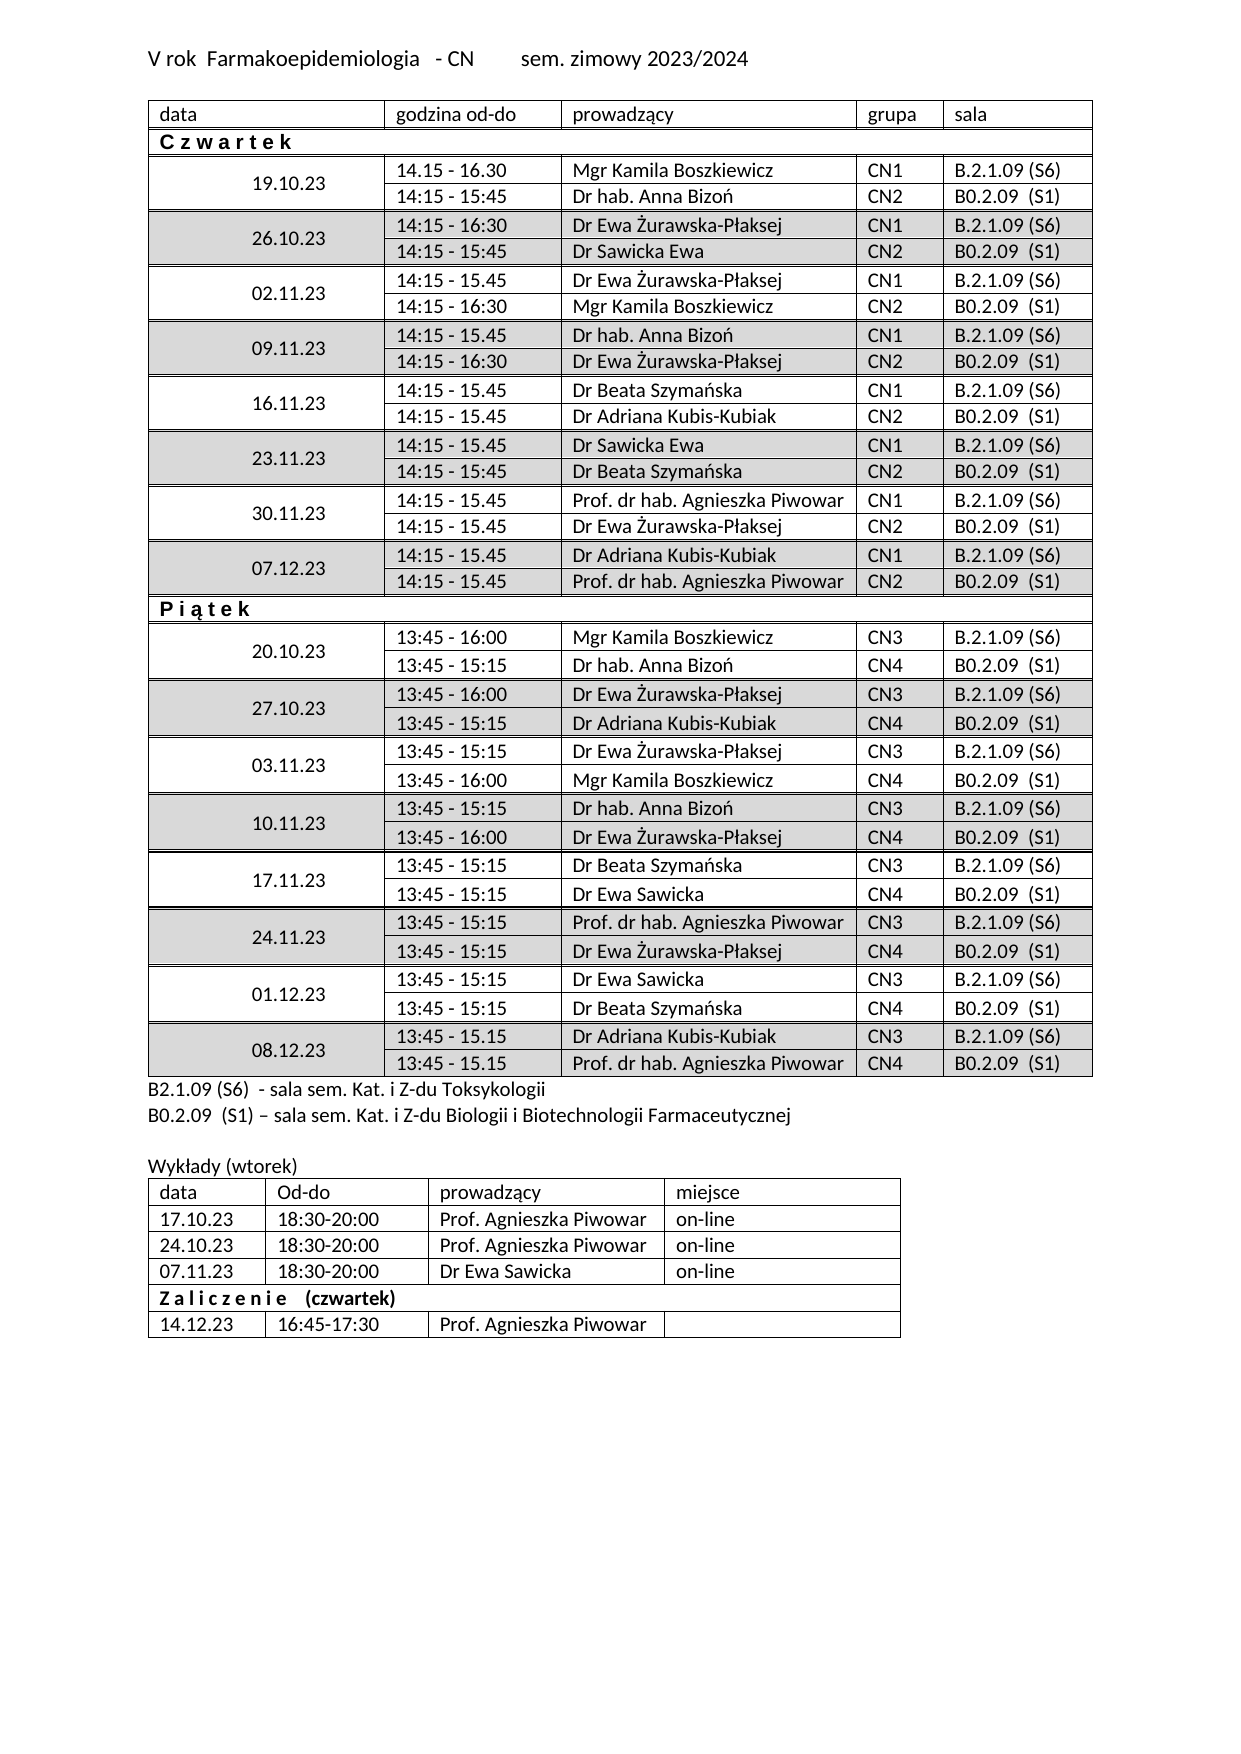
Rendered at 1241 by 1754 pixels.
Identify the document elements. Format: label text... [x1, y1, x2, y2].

table_cell CN2 [857, 459, 943, 484]
table_cell CN3 [857, 681, 943, 707]
table_cell Mgr Kamila Boszkiewicz [562, 294, 856, 319]
table_cell 14:15 - 15.45 [385, 267, 561, 292]
table_cell Z a l i c z e n i e (czwartek) [149, 1285, 900, 1311]
table_cell B.2.1.09 (S6) [944, 624, 1092, 649]
table_cell B0.2.09 (S1) [944, 404, 1092, 429]
table_cell CN2 [857, 569, 943, 594]
table_cell B.2.1.09 (S6) [944, 853, 1092, 878]
table_cell B.2.1.09 (S6) [944, 432, 1092, 457]
table_cell CN4 [857, 765, 943, 792]
table_cell CN3 [857, 738, 943, 764]
table_header data [149, 1179, 265, 1205]
table_cell Mgr Kamila Boszkiewicz [562, 765, 856, 792]
table_cell 20.10.23 [149, 624, 384, 678]
table_cell CN2 [857, 404, 943, 429]
table_header miejsce [665, 1179, 900, 1205]
table_cell B0.2.09 (S1) [944, 822, 1092, 849]
table_cell CN2 [857, 239, 943, 264]
table_cell 13:45 - 15:15 [385, 936, 561, 963]
table_cell 13:45 - 15:15 [385, 967, 561, 992]
table_cell 13:45 - 15:15 [385, 738, 561, 764]
table_cell B.2.1.09 (S6) [944, 681, 1092, 707]
table_cell on-line [665, 1259, 900, 1284]
table_cell Dr hab. Anna Bizoń [562, 322, 856, 347]
table_cell 14:15 - 16:30 [385, 212, 561, 237]
table_cell B.2.1.09 (S6) [944, 377, 1092, 402]
table_cell 23.11.23 [149, 432, 384, 484]
table_cell Mgr Kamila Boszkiewicz [562, 624, 856, 649]
table_cell CN1 [857, 487, 943, 512]
table_cell B0.2.09 (S1) [944, 879, 1092, 906]
table_cell B.2.1.09 (S6) [944, 738, 1092, 764]
table_cell 07.12.23 [149, 542, 384, 594]
table_cell on-line [665, 1206, 900, 1231]
table_cell 30.11.23 [149, 487, 384, 539]
table_cell Dr Adriana Kubis-Kubiak [562, 708, 856, 735]
table_cell 14:15 - 15.45 [385, 542, 561, 567]
table_cell Prof. dr hab. Agnieszka Piwowar [562, 1050, 856, 1076]
table_cell Dr Beata Szymańska [562, 993, 856, 1021]
table_cell Dr Ewa Sawicka [562, 879, 856, 906]
table_cell CN4 [857, 936, 943, 963]
table_cell Dr Adriana Kubis-Kubiak [562, 404, 856, 429]
table_cell 13:45 - 16:00 [385, 624, 561, 649]
table_cell Prof. Agnieszka Piwowar [429, 1232, 664, 1258]
table_cell CN1 [857, 377, 943, 402]
table_cell Dr Beata Szymańska [562, 459, 856, 484]
table_cell CN3 [857, 967, 943, 992]
table_cell 18:30-20:00 [266, 1206, 428, 1231]
table_cell B.2.1.09 (S6) [944, 322, 1092, 347]
table_cell 17.10.23 [149, 1206, 265, 1231]
table_cell Prof. Agnieszka Piwowar [429, 1206, 664, 1231]
table_cell B.2.1.09 (S6) [944, 967, 1092, 992]
table_cell 14:15 - 15:45 [385, 459, 561, 484]
table_cell CN2 [857, 349, 943, 374]
table_header grupa [857, 101, 943, 127]
table_header Od-do [266, 1179, 428, 1205]
table_cell 24.11.23 [149, 910, 384, 963]
table_cell CN1 [857, 542, 943, 567]
table_cell 03.11.23 [149, 738, 384, 792]
table_cell Prof. dr hab. Agnieszka Piwowar [562, 487, 856, 512]
text Wykłady (wtorek) [148, 1153, 1137, 1178]
table_cell Dr Ewa Żurawska-Płaksej [562, 514, 856, 539]
table_cell 02.11.23 [149, 267, 384, 319]
table_cell CN1 [857, 432, 943, 457]
table_header prowadzący [562, 101, 856, 127]
table_cell 14:15 - 15.45 [385, 487, 561, 512]
table_cell 14.12.23 [149, 1312, 265, 1337]
table_cell Dr Beata Szymańska [562, 377, 856, 402]
table_cell CN4 [857, 822, 943, 849]
table_cell 18:30-20:00 [266, 1232, 428, 1258]
table_cell CN3 [857, 795, 943, 821]
table_cell B.2.1.09 (S6) [944, 157, 1092, 182]
table_cell CN1 [857, 267, 943, 292]
table_cell B0.2.09 (S1) [944, 349, 1092, 374]
table_header prowadzący [429, 1179, 664, 1205]
table_cell CN2 [857, 514, 943, 539]
table_cell 13:45 - 15:15 [385, 853, 561, 878]
table_cell 13:45 - 16:00 [385, 681, 561, 707]
table_cell Dr hab. Anna Bizoń [562, 795, 856, 821]
table_cell C z w a r t e k [149, 130, 1092, 154]
table_cell B.2.1.09 (S6) [944, 212, 1092, 237]
table_cell Dr Beata Szymańska [562, 853, 856, 878]
table_cell Dr Ewa Żurawska-Płaksej [562, 936, 856, 963]
table_cell Dr Adriana Kubis-Kubiak [562, 542, 856, 567]
table_cell 19.10.23 [149, 157, 384, 209]
table_cell 01.12.23 [149, 967, 384, 1021]
table_cell Dr Ewa Żurawska-Płaksej [562, 267, 856, 292]
table_cell 17.11.23 [149, 853, 384, 906]
table_cell 27.10.23 [149, 681, 384, 735]
table_cell 13:45 - 16:00 [385, 765, 561, 792]
table_cell 14:15 - 16:30 [385, 349, 561, 374]
table_cell B0.2.09 (S1) [944, 765, 1092, 792]
table_cell CN4 [857, 651, 943, 678]
table_cell Dr Ewa Sawicka [562, 967, 856, 992]
table_cell B.2.1.09 (S6) [944, 487, 1092, 512]
table_cell 13:45 - 15:15 [385, 651, 561, 678]
table_cell B0.2.09 (S1) [944, 1050, 1092, 1076]
table_cell 14:15 - 15.45 [385, 432, 561, 457]
table_cell CN3 [857, 853, 943, 878]
table_cell Dr Adriana Kubis-Kubiak [562, 1024, 856, 1049]
table_cell 14:15 - 15.45 [385, 569, 561, 594]
table_cell 26.10.23 [149, 212, 384, 264]
table_cell Prof. dr hab. Agnieszka Piwowar [562, 910, 856, 935]
table_cell CN4 [857, 708, 943, 735]
table_cell CN1 [857, 157, 943, 182]
table_cell B0.2.09 (S1) [944, 294, 1092, 319]
table_cell B.2.1.09 (S6) [944, 795, 1092, 821]
table_cell B0.2.09 (S1) [944, 936, 1092, 963]
table_cell CN4 [857, 993, 943, 1021]
table_cell Dr Ewa Żurawska-Płaksej [562, 822, 856, 849]
table_cell B0.2.09 (S1) [944, 184, 1092, 209]
table_cell B0.2.09 (S1) [944, 708, 1092, 735]
table_cell 13:45 - 16:00 [385, 822, 561, 849]
table_cell 14:15 - 15:45 [385, 184, 561, 209]
table_cell B0.2.09 (S1) [944, 569, 1092, 594]
table_cell CN4 [857, 1050, 943, 1076]
table_cell B0.2.09 (S1) [944, 514, 1092, 539]
table_cell Dr hab. Anna Bizoń [562, 184, 856, 209]
table_cell 13:45 - 15.15 [385, 1024, 561, 1049]
table_cell P i ą t e k [149, 597, 1092, 621]
text B0.2.09 (S1) – sala sem. Kat. i Z-du Biologii i Biotechnologii Farmaceutycznej [148, 1102, 1137, 1127]
table_cell 16:45-17:30 [266, 1312, 428, 1337]
table_cell Dr hab. Anna Bizoń [562, 651, 856, 678]
table_cell B0.2.09 (S1) [944, 239, 1092, 264]
table_cell B.2.1.09 (S6) [944, 542, 1092, 567]
table_cell CN3 [857, 1024, 943, 1049]
table_cell 13:45 - 15:15 [385, 795, 561, 821]
table_cell 13:45 - 15.15 [385, 1050, 561, 1076]
table_cell 13:45 - 15:15 [385, 910, 561, 935]
table_cell 18:30-20:00 [266, 1259, 428, 1284]
table_cell 14:15 - 15:45 [385, 239, 561, 264]
table_cell CN2 [857, 184, 943, 209]
table_cell CN3 [857, 910, 943, 935]
table_cell 14:15 - 16:30 [385, 294, 561, 319]
table_cell B.2.1.09 (S6) [944, 910, 1092, 935]
table_cell CN1 [857, 212, 943, 237]
table_cell [665, 1312, 900, 1337]
text V rok Farmakoepidemiologia - CN sem. zimowy 2023/2024 [148, 44, 1137, 72]
table_cell Dr Ewa Żurawska-Płaksej [562, 681, 856, 707]
table_cell 14:15 - 15.45 [385, 322, 561, 347]
table_cell 13:45 - 15:15 [385, 708, 561, 735]
table_cell Mgr Kamila Boszkiewicz [562, 157, 856, 182]
table_cell 14:15 - 15.45 [385, 377, 561, 402]
table_cell Dr Ewa Żurawska-Płaksej [562, 738, 856, 764]
table_cell 14:15 - 15.45 [385, 514, 561, 539]
table_cell on-line [665, 1232, 900, 1258]
table_cell 13:45 - 15:15 [385, 879, 561, 906]
table_header sala [944, 101, 1092, 127]
table_cell CN2 [857, 294, 943, 319]
table_cell 14:15 - 15.45 [385, 404, 561, 429]
table_cell B.2.1.09 (S6) [944, 1024, 1092, 1049]
table_cell B0.2.09 (S1) [944, 993, 1092, 1021]
table_cell 10.11.23 [149, 795, 384, 849]
table_cell B0.2.09 (S1) [944, 651, 1092, 678]
table_cell 07.11.23 [149, 1259, 265, 1284]
table_cell 14.15 - 16.30 [385, 157, 561, 182]
table_cell Dr Ewa Żurawska-Płaksej [562, 349, 856, 374]
table_cell 13:45 - 15:15 [385, 993, 561, 1021]
table_cell B0.2.09 (S1) [944, 459, 1092, 484]
table_cell Dr Ewa Sawicka [429, 1259, 664, 1284]
table_header data [149, 101, 384, 127]
table_cell CN4 [857, 879, 943, 906]
table_cell CN3 [857, 624, 943, 649]
table_cell Dr Sawicka Ewa [562, 432, 856, 457]
table_cell Dr Ewa Żurawska-Płaksej [562, 212, 856, 237]
table_cell B.2.1.09 (S6) [944, 267, 1092, 292]
table_cell 16.11.23 [149, 377, 384, 429]
table_cell CN1 [857, 322, 943, 347]
table_cell Prof. dr hab. Agnieszka Piwowar [562, 569, 856, 594]
text B2.1.09 (S6) - sala sem. Kat. i Z-du Toksykologii [148, 1077, 1137, 1102]
table_header godzina od-do [385, 101, 561, 127]
table_cell 24.10.23 [149, 1232, 265, 1258]
table_cell 08.12.23 [149, 1024, 384, 1076]
table_cell Prof. Agnieszka Piwowar [429, 1312, 664, 1337]
table_cell 09.11.23 [149, 322, 384, 374]
table_cell Dr Sawicka Ewa [562, 239, 856, 264]
